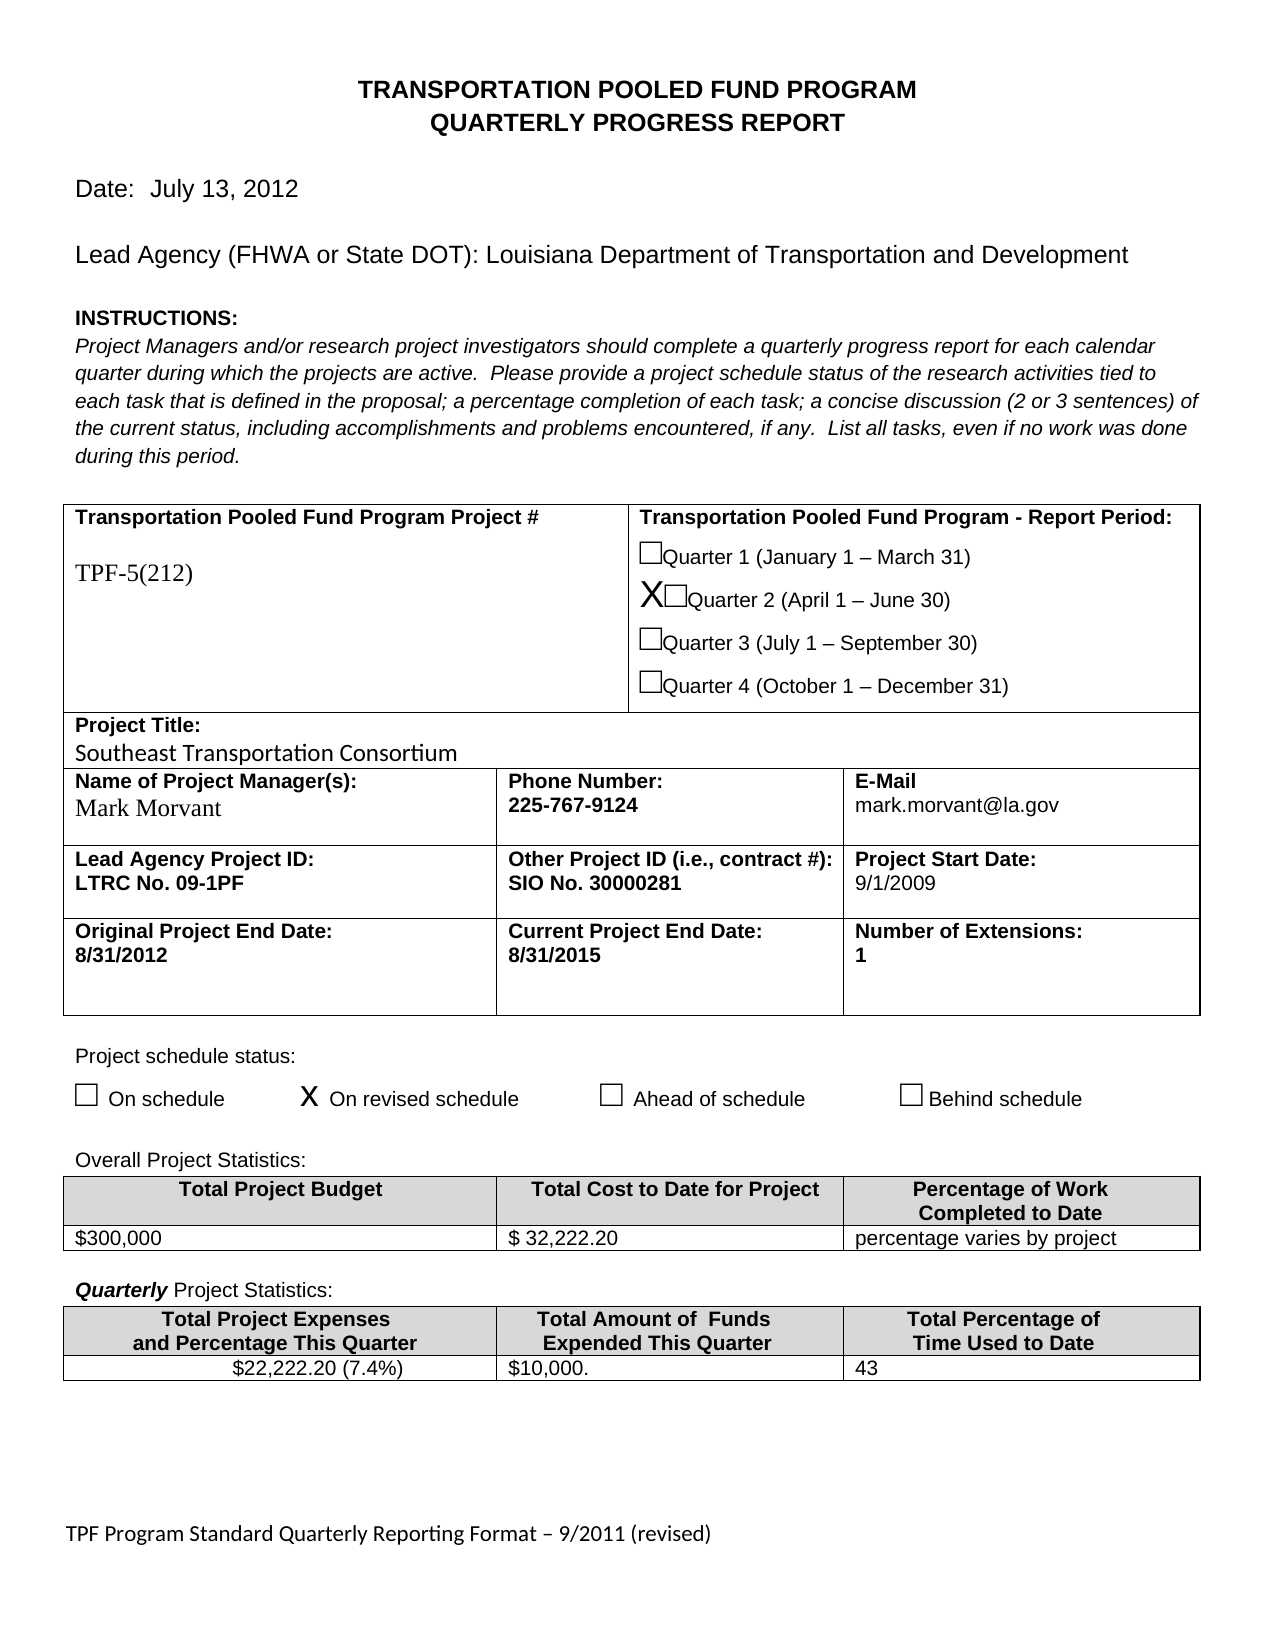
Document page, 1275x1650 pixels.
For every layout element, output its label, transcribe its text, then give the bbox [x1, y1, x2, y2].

table_cell Project Start Date: 9/1/2009 [844, 846, 1199, 918]
table_header Percentage of Work Completed to Date [844, 1177, 1199, 1225]
table_header Total Project Expenses and Percentage This Quarter [64, 1307, 496, 1355]
table_header Total Percentage of Time Used to Date [844, 1307, 1199, 1355]
table_cell $10,000. [497, 1356, 843, 1380]
table_header Total Cost to Date for Project [497, 1177, 843, 1225]
table_cell E-Mail mark.morvant@la.gov [844, 769, 1199, 845]
table_cell Number of Extensions: 1 [844, 919, 1199, 1015]
text Lead Agency (FHWA or State DOT): Louisiana Department of Transportation and Development [75, 240, 1200, 269]
text Date: July 13, 2012 [75, 174, 1200, 203]
table_cell Lead Agency Project ID: LTRC No. 09-1PF [64, 846, 496, 918]
table_cell $300,000 [64, 1226, 496, 1250]
text TRANSPORTATION POOLED FUND PROGRAM [150, 75, 1125, 104]
table_cell Current Project End Date: 8/31/2015 [497, 919, 843, 1015]
table_cell Project Title: Southeast Transportation Consortium [64, 713, 1199, 768]
text Project Managers and/or research project investigators should complete a quarterly progress report for each calendar quarter during which the projects are active. Please provide a project schedule status of the research activities tied to each task that is defined in the proposal; a percentage completion of each task; a concise discussion (2 or 3 sentences) of the current status, including accomplishments and problems encountered, if any. List all tasks, even if no work was done during this period. [75, 334, 1200, 468]
table_header Transportation Pooled Fund Program Project # TPF-5(212) [64, 505, 628, 712]
text Quarterly Project Statistics: [75, 1278, 1200, 1302]
table_cell $ 32,222.20 [497, 1226, 843, 1250]
text □ On schedule x On revised schedule □ Ahead of schedule □ Behind schedule [75, 1071, 1200, 1114]
text Overall Project Statistics: [75, 1148, 1200, 1172]
table_cell $22,222.20 (7.4%) [64, 1356, 496, 1380]
table_cell 43 [844, 1356, 1199, 1380]
table_header Total Amount of Funds Expended This Quarter [497, 1307, 843, 1355]
table_cell Original Project End Date: 8/31/2012 [64, 919, 496, 1015]
table_header Total Project Budget [64, 1177, 496, 1225]
text QUARTERLY PROGRESS REPORT [150, 108, 1125, 137]
table_header Transportation Pooled Fund Program - Report Period: □Quarter 1 (January 1 – March 31) X□Quarter 2 (April 1 – June 30) □Quarter 3 (July 1 – September 30) □Quarter 4 (October 1 – December 31) [629, 505, 1199, 712]
text INSTRUCTIONS: [75, 306, 1200, 330]
text Project schedule status: [75, 1044, 1200, 1068]
table_cell Phone Number: 225-767-9124 [497, 769, 843, 845]
table_cell percentage varies by project [844, 1226, 1199, 1250]
table_cell Other Project ID (i.e., contract #): SIO No. 30000281 [497, 846, 843, 918]
table_cell Name of Project Manager(s): Mark Morvant [64, 769, 496, 845]
